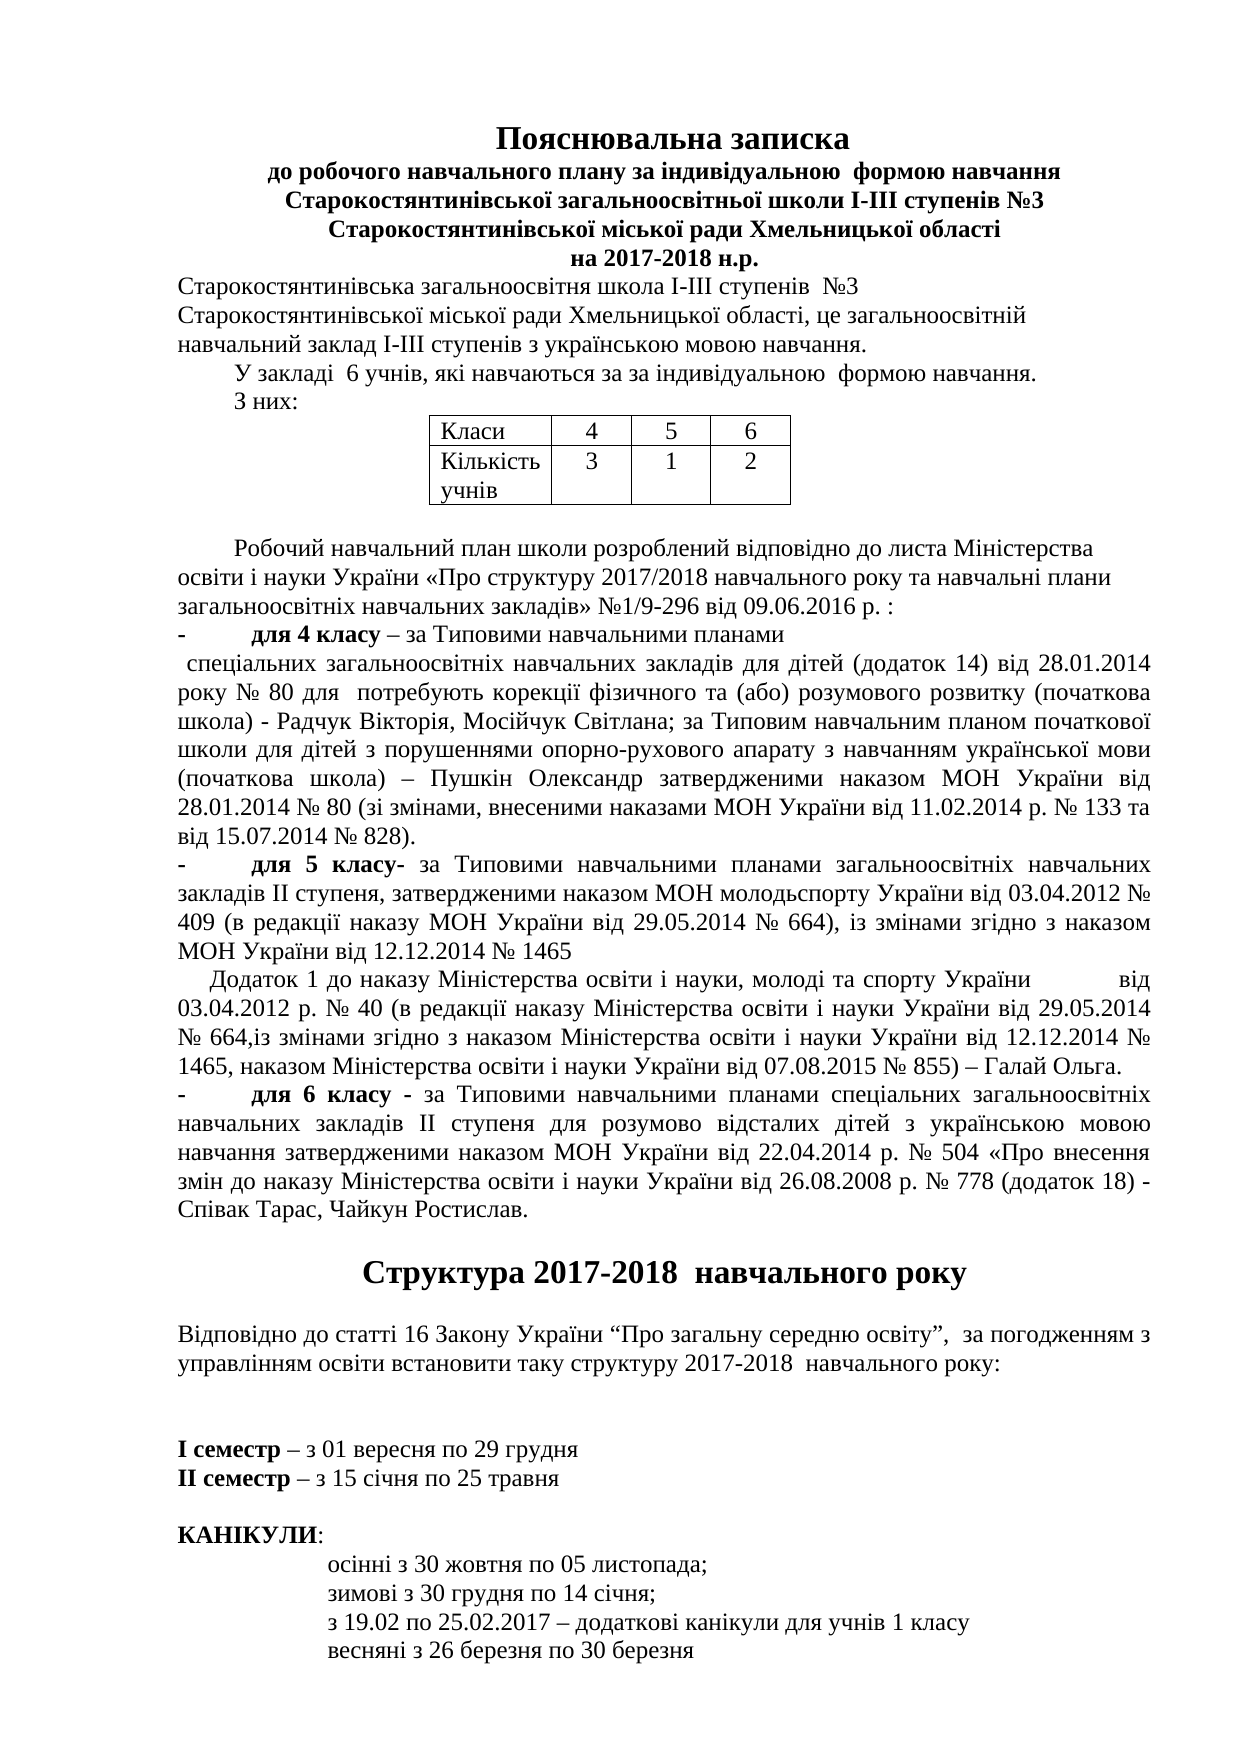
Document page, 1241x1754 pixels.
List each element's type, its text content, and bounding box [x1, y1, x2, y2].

text КАНІКУЛИ: [177, 1520, 1152, 1549]
table_header 6 [711, 416, 790, 445]
table_header 4 [552, 416, 631, 445]
text Відповідно до статті 16 Закону України “Про загальну середню освіту”, за погодженням з управлінням освіти встановити таку структуру 2017-2018 навчального року: [177, 1319, 1152, 1377]
list для 4 класу – за Типовими навчальними планами [177, 619, 1152, 648]
text до робочого навчального плану за індивідуальною формою навчання [177, 156, 1152, 185]
table_cell Кількість учнів [430, 446, 551, 503]
list для 6 класу - за Типовими навчальними планами спеціальних загальноосвітніх навчальних закладів II ступеня для розумово відсталих дітей з українською мовою навчання затвердженими наказом МОН України від 22.04.2014 р. № 504 «Про внесення змін до наказу Міністерства освіти і науки України від 26.08.2008 р. № 778 (додаток 18) - Співак Тарас, Чайкун Ростислав. [177, 1079, 1152, 1223]
text У закладі 6 учнів, які навчаються за за індивідуальною формою навчання. [177, 358, 1152, 386]
text Старокостянтинівська загальноосвітня школа І-ІІІ ступенів №3 [177, 271, 1152, 300]
text І семестр – з 01 вересня по 29 грудня [177, 1434, 1152, 1463]
text зимові з 30 грудня по 14 січня; [177, 1578, 1152, 1607]
table_cell 3 [552, 446, 631, 503]
text з 19.02 по 25.02.2017 – додаткові канікули для учнів 1 класу [177, 1607, 1152, 1635]
text ІІ семестр – з 15 січня по 25 травня [177, 1463, 1152, 1492]
table_cell 2 [711, 446, 790, 503]
text Додаток 1 до наказу Міністерства освіти і науки, молоді та спорту України від 03.04.2012 р. № 40 (в редакції наказу Міністерства освіти і науки України від 29.05.2014 № 664,із змінами згідно з наказом Міністерства освіти і науки України від 12.12.2014 № 1465, наказом Міністерства освіти і науки України від 07.08.2015 № 855) – Галай Ольга. [177, 964, 1152, 1079]
text Старокостянтинівської міської ради Хмельницької області [177, 214, 1152, 243]
text Робочий навчальний план школи розроблений відповідно до листа Міністерства освіти і науки України «Про структуру 2017/2018 навчального року та навчальні плани загальноосвітніх навчальних закладів» №1/9-296 від 09.06.2016 р. : [177, 533, 1152, 619]
text Старокостянтинівської міської ради Хмельницької області, це загальноосвітній навчальний заклад І-ІІІ ступенів з українською мовою навчання. [177, 300, 1152, 358]
text весняні з 26 березня по 30 березня [177, 1635, 1152, 1664]
table_cell 1 [632, 446, 710, 503]
text Пояснювальна записка [177, 118, 1152, 156]
text З них: [177, 386, 1152, 415]
text на 2017-2018 н.р. [177, 243, 1152, 271]
text Структура 2017-2018 навчального року [177, 1252, 1152, 1290]
text осінні з 30 жовтня по 05 листопада; [177, 1549, 1152, 1578]
text спеціальних загальноосвітніх навчальних закладів для дітей (додаток 14) від 28.01.2014 року № 80 для потребують корекції фізичного та (або) розумового розвитку (початкова школа) - Радчук Вікторія, Мосійчук Світлана; за Типовим навчальним планом початкової школи для дітей з порушеннями опорно-рухового апарату з навчанням української мови (початкова школа) – Пушкін Олександр затвердженими наказом МОН України від 28.01.2014 № 80 (зі змінами, внесеними наказами МОН України від 11.02.2014 р. № 133 та від 15.07.2014 № 828). [177, 648, 1152, 849]
text Старокостянтинівської загальноосвітньої школи І-ІІІ ступенів №3 [177, 185, 1152, 214]
table_header 5 [632, 416, 710, 445]
table_header Класи [430, 416, 551, 445]
list для 5 класу- за Типовими навчальними планами загальноосвітніх навчальних закладів ІІ ступеня, затвердженими наказом МОН молодьспорту України від 03.04.2012 № 409 (в редакції наказу МОН України від 29.05.2014 № 664), із змінами згідно з наказом МОН України від 12.12.2014 № 1465 [177, 849, 1152, 964]
